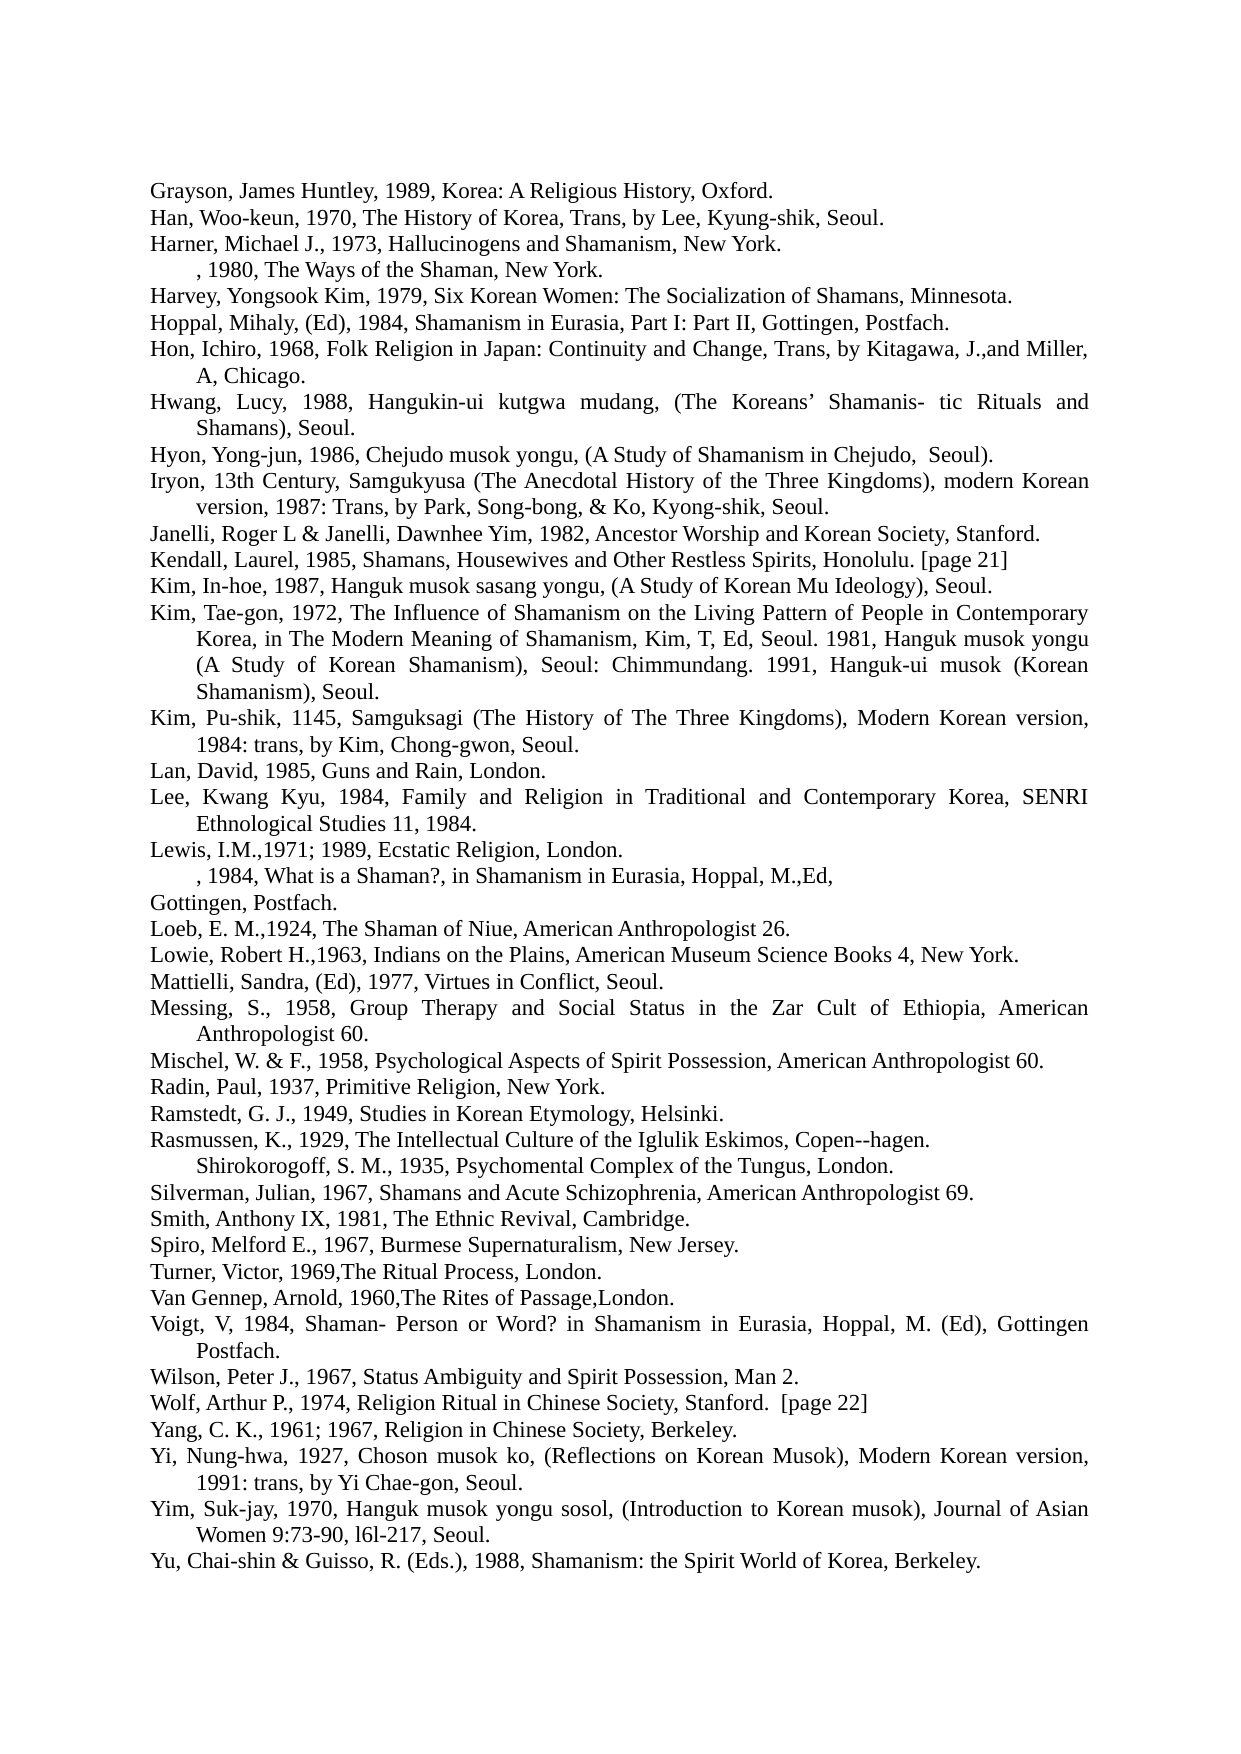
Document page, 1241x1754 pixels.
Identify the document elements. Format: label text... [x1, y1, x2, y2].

text Hoppal, Mihaly, (Ed), 1984, Shamanism in Eurasia, Part I: Part II, Gottingen, Postfach. [150, 309, 1090, 335]
text Han, Woo-keun, 1970, The History of Korea, Trans, by Lee, Kyung-shik, Seoul. [150, 203, 1090, 230]
text Harvey, Yongsook Kim, 1979, Six Korean Women: The Socialization of Shamans, Minnesota. [150, 283, 1090, 309]
text Loeb, E. M.,1924, The Shaman of Niue, American Anthropologist 26. [150, 915, 1090, 941]
text Hyon, Yong-jun, 1986, Chejudo musok yongu, (A Study of Shamanism in Chejudo, Seoul). [150, 441, 1090, 467]
text Yu, Chai-shin & Guisso, R. (Eds.), 1988, Shamanism: the Spirit World of Korea, Berkeley. [150, 1548, 1090, 1574]
text Lewis, I.M.,1971; 1989, Ecstatic Religion, London. [150, 836, 1090, 862]
text Grayson, James Huntley, 1989, Korea: A Religious History, Oxford. [150, 177, 1090, 203]
text Rasmussen, K., 1929, The Intellectual Culture of the Iglulik Eskimos, Copen--hagen. Shirokorogoff, S. M., 1935, Psychomental Complex of the Tungus, London. [150, 1126, 1090, 1179]
text Radin, Paul, 1937, Primitive Religion, New York. [150, 1073, 1090, 1099]
text Wolf, Arthur P., 1974, Religion Ritual in Chinese Society, Stanford. [page 22] [150, 1389, 1090, 1416]
text Lowie, Robert H.,1963, Indians on the Plains, American Museum Science Books 4, New York. [150, 941, 1090, 968]
text Hwang, Lucy, 1988, Hangukin-ui kutgwa mudang, (The Koreans’ Shamanis- tic Rituals and Shamans), Seoul. [150, 388, 1090, 441]
text Lee, Kwang Kyu, 1984, Family and Religion in Traditional and Contemporary Korea, SENRI Ethnological Studies 11, 1984. [150, 783, 1090, 836]
text Gottingen, Postfach. [150, 889, 1090, 915]
text Kim, Tae-gon, 1972, The Influence of Shamanism on the Living Pattern of People in Contemporary Korea, in The Modern Meaning of Shamanism, Kim, T, Ed, Seoul. 1981, Hanguk musok yongu (A Study of Korean Shamanism), Seoul: Chimmundang. 1991, Hanguk-ui musok (Korean Shamanism), Seoul. [150, 599, 1090, 704]
text Silverman, Julian, 1967, Shamans and Acute Schizophrenia, American Anthropologist 69. [150, 1179, 1090, 1205]
text Lan, David, 1985, Guns and Rain, London. [150, 757, 1090, 783]
text Yim, Suk-jay, 1970, Hanguk musok yongu sosol, (Introduction to Korean musok), Journal of Asian Women 9:73-90, l6l-217, Seoul. [150, 1495, 1090, 1548]
text Iryon, 13th Century, Samgukyusa (The Anecdotal History of the Three Kingdoms), modern Korean version, 1987: Trans, by Park, Song-bong, & Ko, Kyong-shik, Seoul. [150, 467, 1090, 520]
text Yi, Nung-hwa, 1927, Choson musok ko, (Reflections on Korean Musok), Modern Korean version, 1991: trans, by Yi Chae-gon, Seoul. [150, 1442, 1090, 1495]
text Mattielli, Sandra, (Ed), 1977, Virtues in Conflict, Seoul. [150, 968, 1090, 994]
text Messing, S., 1958, Group Therapy and Social Status in the Zar Cult of Ethiopia, American Anthropologist 60. [150, 994, 1090, 1047]
text Hon, Ichiro, 1968, Folk Religion in Japan: Continuity and Change, Trans, by Kitagawa, J.,and Miller, A, Chicago. [150, 335, 1090, 388]
text Yang, C. K., 1961; 1967, Religion in Chinese Society, Berkeley. [150, 1416, 1090, 1442]
text Kim, Pu-shik, 1145, Samguksagi (The History of The Three Kingdoms), Modern Korean version, 1984: trans, by Kim, Chong-gwon, Seoul. [150, 704, 1090, 757]
text Spiro, Melford E., 1967, Burmese Supernaturalism, New Jersey. [150, 1231, 1090, 1258]
text Voigt, V, 1984, Shaman- Person or Word? in Shamanism in Eurasia, Hoppal, M. (Ed), Gottingen Postfach. [150, 1310, 1090, 1363]
text Harner, Michael J., 1973, Hallucinogens and Shamanism, New York. [150, 230, 1090, 256]
text Kim, In-hoe, 1987, Hanguk musok sasang yongu, (A Study of Korean Mu Ideology), Seoul. [150, 572, 1090, 599]
text , 1980, The Ways of the Shaman, New York. [150, 256, 1090, 283]
text Kendall, Laurel, 1985, Shamans, Housewives and Other Restless Spirits, Honolulu. [page 21] [150, 546, 1090, 572]
text Ramstedt, G. J., 1949, Studies in Korean Etymology, Helsinki. [150, 1099, 1090, 1126]
text Smith, Anthony IX, 1981, The Ethnic Revival, Cambridge. [150, 1205, 1090, 1231]
text Turner, Victor, 1969,The Ritual Process, London. [150, 1258, 1090, 1284]
text Wilson, Peter J., 1967, Status Ambiguity and Spirit Possession, Man 2. [150, 1363, 1090, 1389]
text Van Gennep, Arnold, 1960,The Rites of Passage,London. [150, 1284, 1090, 1310]
text , 1984, What is a Shaman?, in Shamanism in Eurasia, Hoppal, M.,Ed, [150, 862, 1090, 889]
text Mischel, W. & F., 1958, Psychological Aspects of Spirit Possession, American Anthropologist 60. [150, 1047, 1090, 1073]
text Janelli, Roger L & Janelli, Dawnhee Yim, 1982, Ancestor Worship and Korean Society, Stanford. [150, 520, 1090, 546]
